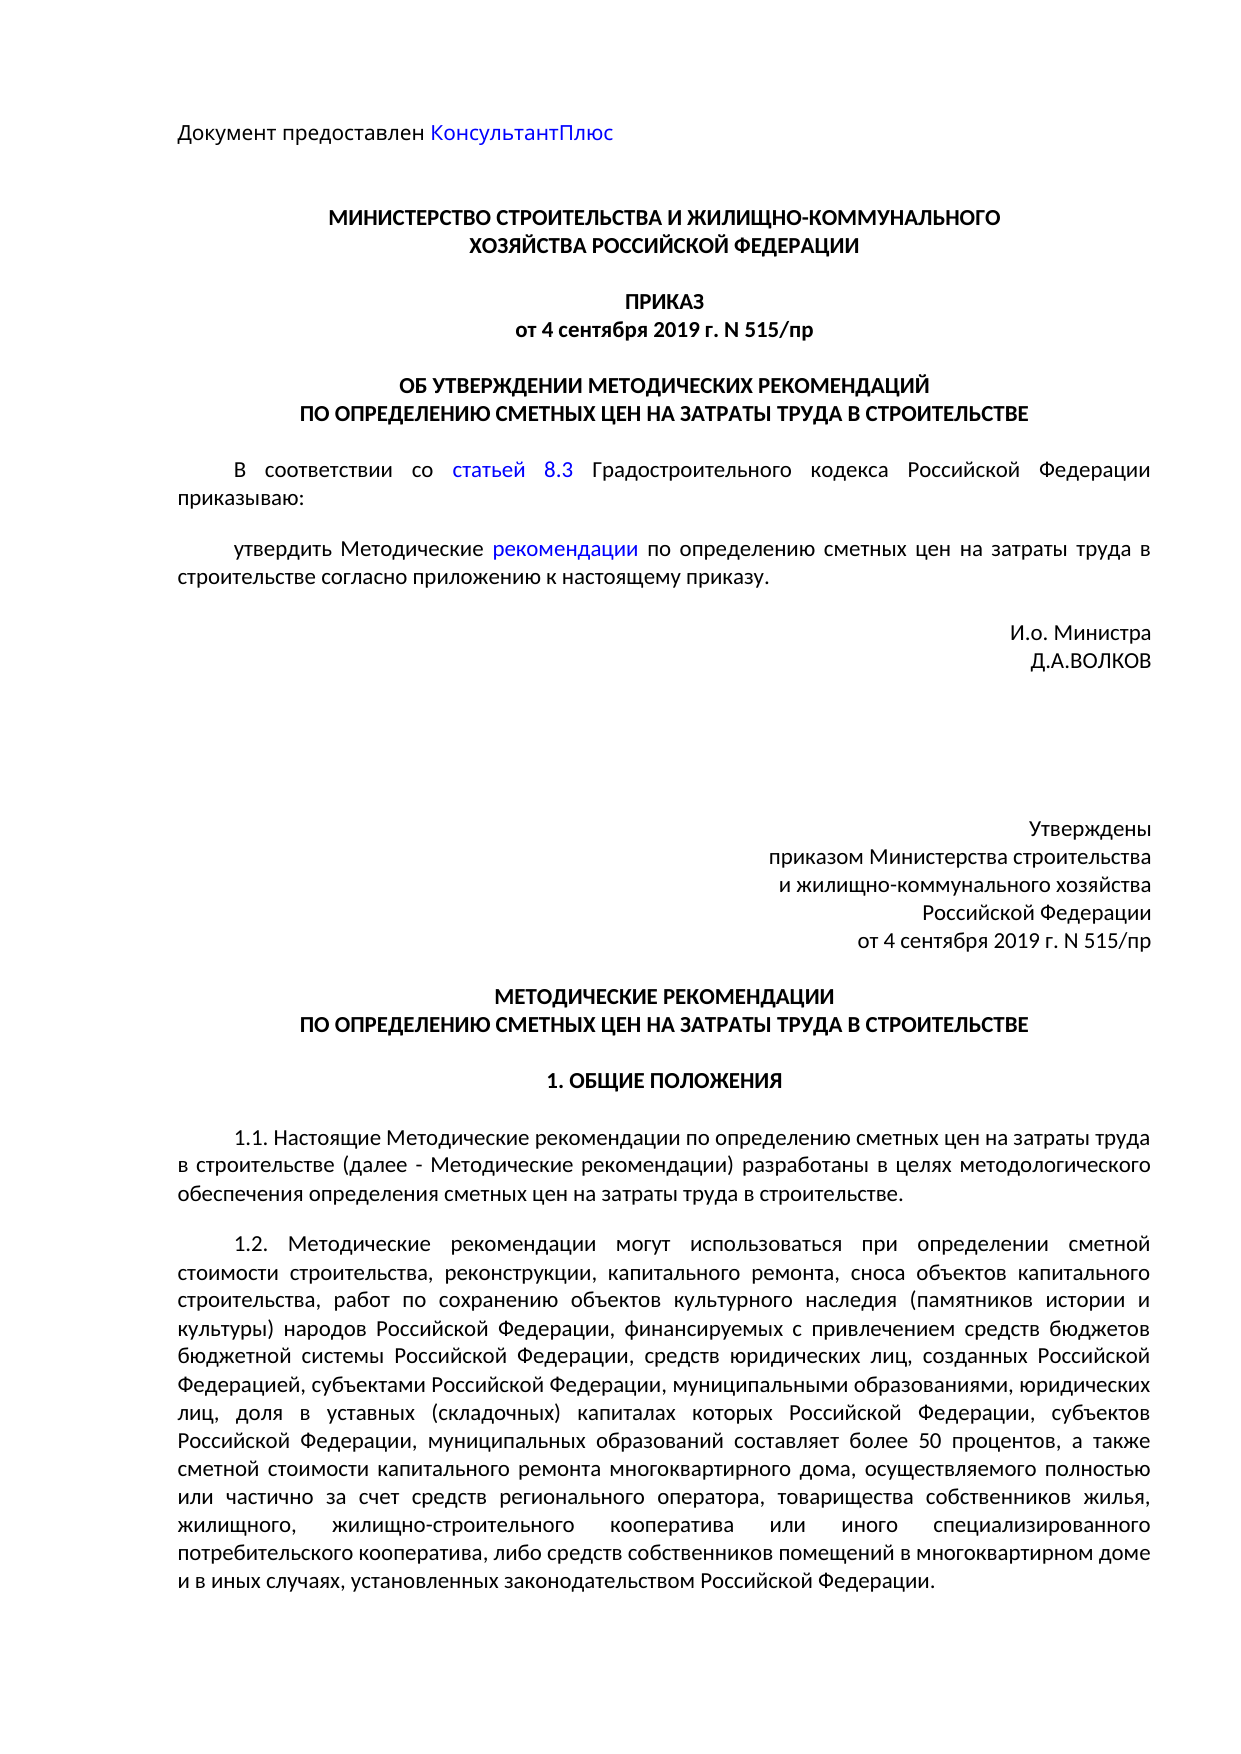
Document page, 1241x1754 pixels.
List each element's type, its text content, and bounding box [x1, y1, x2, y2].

title ПРИКАЗ [177, 287, 1152, 315]
text утвердить Методические рекомендации по определению сметных цен на затраты труда в строительстве согласно приложению к настоящему приказу. [177, 534, 1152, 590]
text приказом Министерства строительства [177, 842, 1152, 870]
text Д.А.ВОЛКОВ [177, 646, 1152, 674]
text В соответствии со статьей 8.3 Градостроительного кодекса Российской Федерации приказываю: [177, 455, 1152, 511]
title 1. ОБЩИЕ ПОЛОЖЕНИЯ [177, 1067, 1152, 1094]
title ПО ОПРЕДЕЛЕНИЮ СМЕТНЫХ ЦЕН НА ЗАТРАТЫ ТРУДА В СТРОИТЕЛЬСТВЕ [177, 1011, 1152, 1038]
text от 4 сентября 2019 г. N 515/пр [177, 926, 1152, 954]
title ХОЗЯЙСТВА РОССИЙСКОЙ ФЕДЕРАЦИИ [177, 231, 1152, 259]
title Документ предоставлен КонсультантПлюс [177, 118, 1152, 175]
title МИНИСТЕРСТВО СТРОИТЕЛЬСТВА И ЖИЛИЩНО-КОММУНАЛЬНОГО [177, 203, 1152, 231]
text Утверждены [177, 814, 1152, 842]
text И.о. Министра [177, 618, 1152, 646]
title от 4 сентября 2019 г. N 515/пр [177, 315, 1152, 343]
text 1.2. Методические рекомендации могут использоваться при определении сметной стоимости строительства, реконструкции, капитального ремонта, сноса объектов капитального строительства, работ по сохранению объектов культурного наследия (памятников истории и культуры) народов Российской Федерации, финансируемых с привлечением средств бюджетов бюджетной системы Российской Федерации, средств юридических лиц, созданных Российской Федерацией, субъектами Российской Федерации, муниципальными образованиями, юридических лиц, доля в уставных (складочных) капиталах которых Российской Федерации, субъектов Российской Федерации, муниципальных образований составляет более 50 процентов, а также сметной стоимости капитального ремонта многоквартирного дома, осуществляемого полностью или частично за счет средств регионального оператора, товарищества собственников жилья, жилищного, жилищно-строительного кооператива или иного специализированного потребительского кооператива, либо средств собственников помещений в многоквартирном доме и в иных случаях, установленных законодательством Российской Федерации. [177, 1229, 1152, 1594]
text Российской Федерации [177, 898, 1152, 926]
text и жилищно-коммунального хозяйства [177, 870, 1152, 898]
title МЕТОДИЧЕСКИЕ РЕКОМЕНДАЦИИ [177, 982, 1152, 1011]
title ОБ УТВЕРЖДЕНИИ МЕТОДИЧЕСКИХ РЕКОМЕНДАЦИЙ [177, 371, 1152, 399]
text 1.1. Настоящие Методические рекомендации по определению сметных цен на затраты труда в строительстве (далее - Методические рекомендации) разработаны в целях методологического обеспечения определения сметных цен на затраты труда в строительстве. [177, 1123, 1152, 1207]
title ПО ОПРЕДЕЛЕНИЮ СМЕТНЫХ ЦЕН НА ЗАТРАТЫ ТРУДА В СТРОИТЕЛЬСТВЕ [177, 399, 1152, 427]
